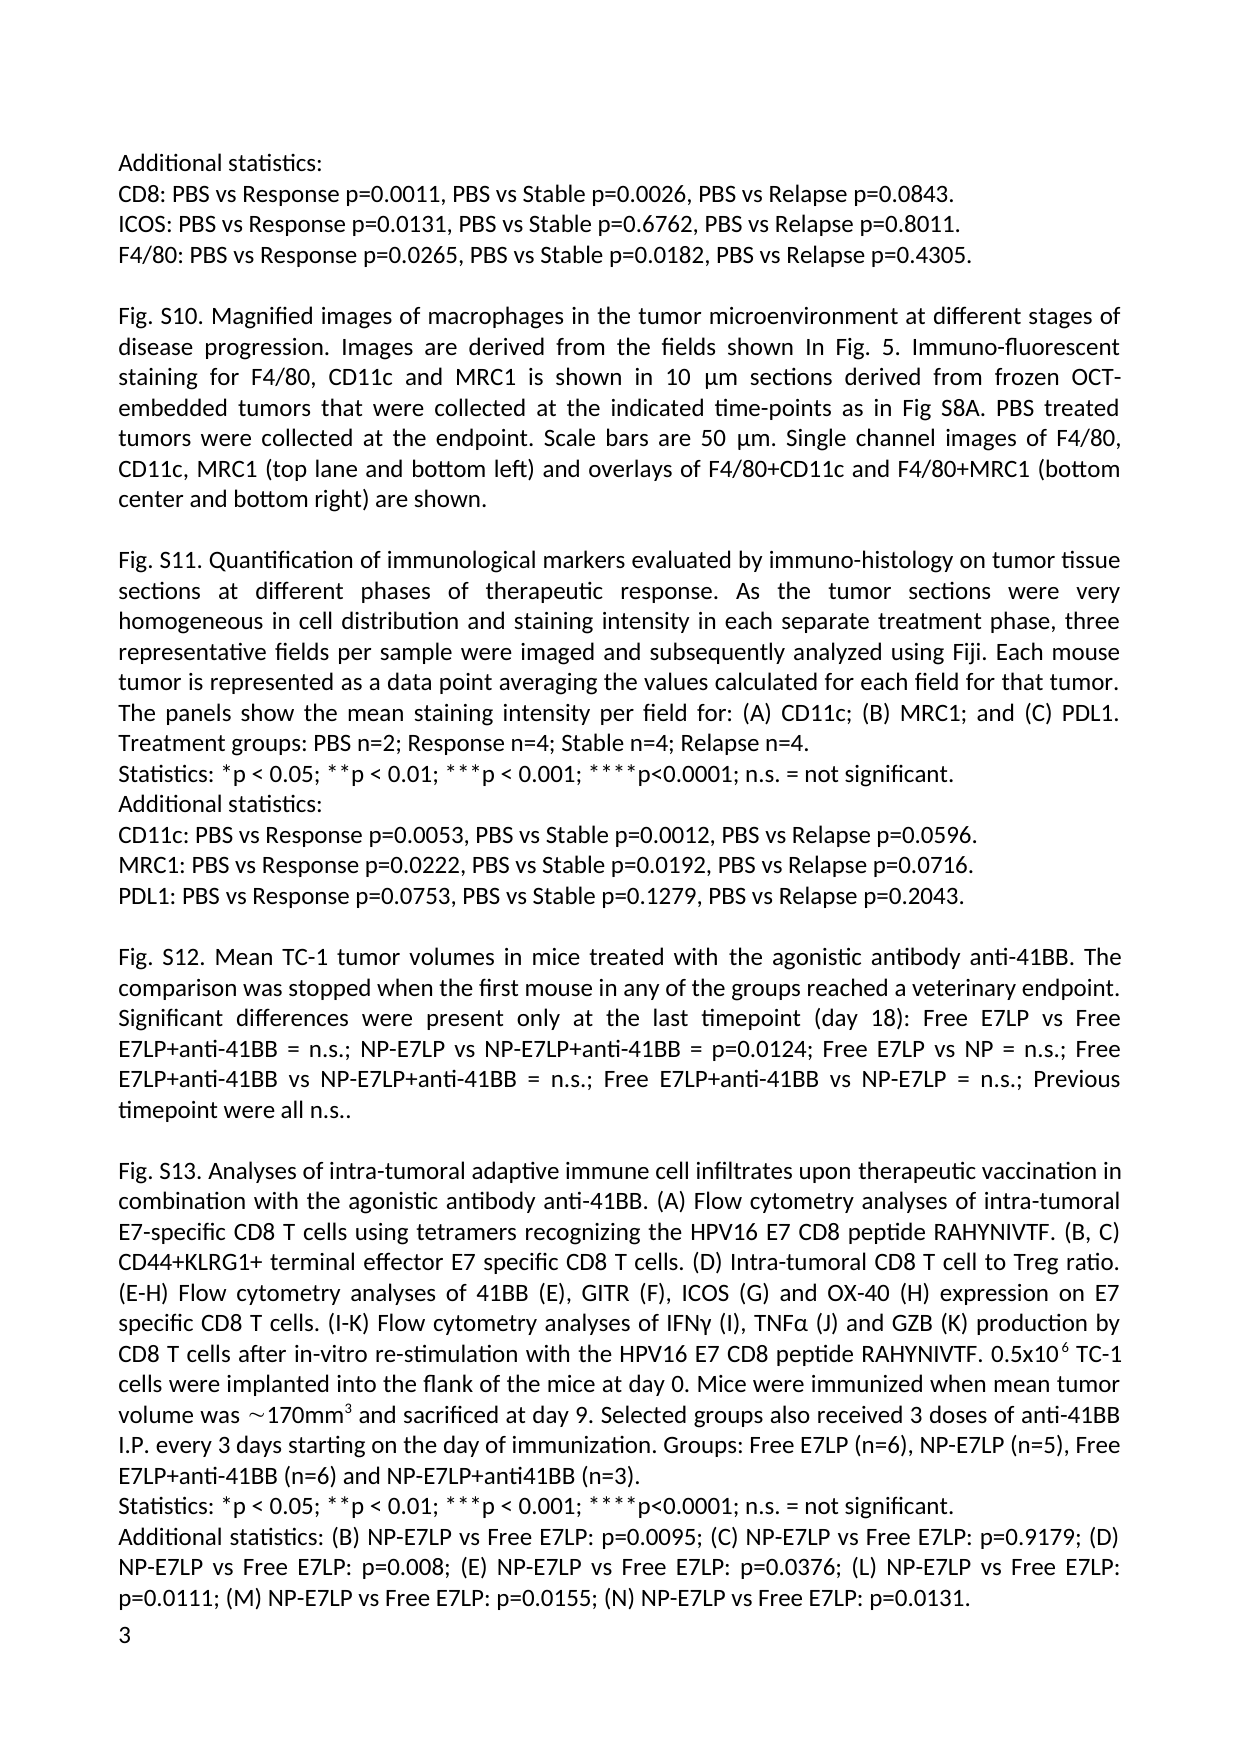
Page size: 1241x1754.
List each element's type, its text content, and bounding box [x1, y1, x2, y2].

text Fig. S10. Magnified images of macrophages in the tumor microenvironment at different stages of disease progression. Images are derived from the fields shown In Fig. 5. Immuno-fluorescent staining for F4/80, CD11c and MRC1 is shown in 10 μm sections derived from frozen OCT-embedded tumors that were collected at the indicated time-points as in Fig S8A. PBS treated tumors were collected at the endpoint. Scale bars are 50 μm. Single channel images of F4/80, CD11c, MRC1 (top lane and bottom left) and overlays of F4/80+CD11c and F4/80+MRC1 (bottom center and bottom right) are shown. [118, 300, 1122, 514]
text MRC1: PBS vs Response p=0.0222, PBS vs Stable p=0.0192, PBS vs Relapse p=0.0716. [118, 849, 1122, 880]
text Additional statistics: (B) NP-E7LP vs Free E7LP: p=0.0095; (C) NP-E7LP vs Free E7LP: p=0.9179; (D) NP-E7LP vs Free E7LP: p=0.008; (E) NP-E7LP vs Free E7LP: p=0.0376; (L) NP-E7LP vs Free E7LP: p=0.0111; (M) NP-E7LP vs Free E7LP: p=0.0155; (N) NP-E7LP vs Free E7LP: p=0.0131. [118, 1521, 1122, 1613]
text F4/80: PBS vs Response p=0.0265, PBS vs Stable p=0.0182, PBS vs Relapse p=0.4305. [118, 239, 1122, 270]
text Fig. S12. Mean TC-1 tumor volumes in mice treated with the agonistic antibody anti-41BB. The comparison was stopped when the first mouse in any of the groups reached a veterinary endpoint. Significant differences were present only at the last timepoint (day 18): Free E7LP vs Free E7LP+anti-41BB = n.s.; NP-E7LP vs NP-E7LP+anti-41BB = p=0.0124; Free E7LP vs NP = n.s.; Free E7LP+anti-41BB vs NP-E7LP+anti-41BB = n.s.; Free E7LP+anti-41BB vs NP-E7LP = n.s.; Previous timepoint were all n.s.. [118, 941, 1122, 1124]
text CD11c: PBS vs Response p=0.0053, PBS vs Stable p=0.0012, PBS vs Relapse p=0.0596. [118, 819, 1122, 849]
text Statistics: *p < 0.05; **p < 0.01; ***p < 0.001; ****p<0.0001; n.s. = not significant. [118, 1491, 1122, 1521]
text Additional statistics: [118, 788, 1122, 819]
text Statistics: *p < 0.05; **p < 0.01; ***p < 0.001; ****p<0.0001; n.s. = not significant. [118, 758, 1122, 788]
text Fig. S13. Analyses of intra-tumoral adaptive immune cell infiltrates upon therapeutic vaccination in combination with the agonistic antibody anti-41BB. (A) Flow cytometry analyses of intra-tumoral E7-specific CD8 T cells using tetramers recognizing the HPV16 E7 CD8 peptide RAHYNIVTF. (B, C) CD44+KLRG1+ terminal effector E7 specific CD8 T cells. (D) Intra-tumoral CD8 T cell to Treg ratio. (E-H) Flow cytometry analyses of 41BB (E), GITR (F), ICOS (G) and OX-40 (H) expression on E7 specific CD8 T cells. (I-K) Flow cytometry analyses of IFNγ (I), TNFα (J) and GZB (K) production by CD8 T cells after in-vitro re-stimulation with the HPV16 E7 CD8 peptide RAHYNIVTF. 0.5x106 TC-1 cells were implanted into the flank of the mice at day 0. Mice were immunized when mean tumor volume was 170mm3 and sacrificed at day 9. Selected groups also received 3 doses of anti-41BB I.P. every 3 days starting on the day of immunization. Groups: Free E7LP (n=6), NP-E7LP (n=5), Free E7LP+anti-41BB (n=6) and NP-E7LP+anti41BB (n=3). [118, 1155, 1122, 1491]
text Fig. S11. Quantification of immunological markers evaluated by immuno-histology on tumor tissue sections at different phases of therapeutic response. As the tumor sections were very homogeneous in cell distribution and staining intensity in each separate treatment phase, three representative fields per sample were imaged and subsequently analyzed using Fiji. Each mouse tumor is represented as a data point averaging the values calculated for each field for that tumor. The panels show the mean staining intensity per field for: (A) CD11c; (B) MRC1; and (C) PDL1. Treatment groups: PBS n=2; Response n=4; Stable n=4; Relapse n=4. [118, 544, 1122, 758]
text Additional statistics: [118, 148, 1122, 178]
text PDL1: PBS vs Response p=0.0753, PBS vs Stable p=0.1279, PBS vs Relapse p=0.2043. [118, 880, 1122, 911]
text CD8: PBS vs Response p=0.0011, PBS vs Stable p=0.0026, PBS vs Relapse p=0.0843. [118, 178, 1122, 209]
text ICOS: PBS vs Response p=0.0131, PBS vs Stable p=0.6762, PBS vs Relapse p=0.8011. [118, 209, 1122, 239]
